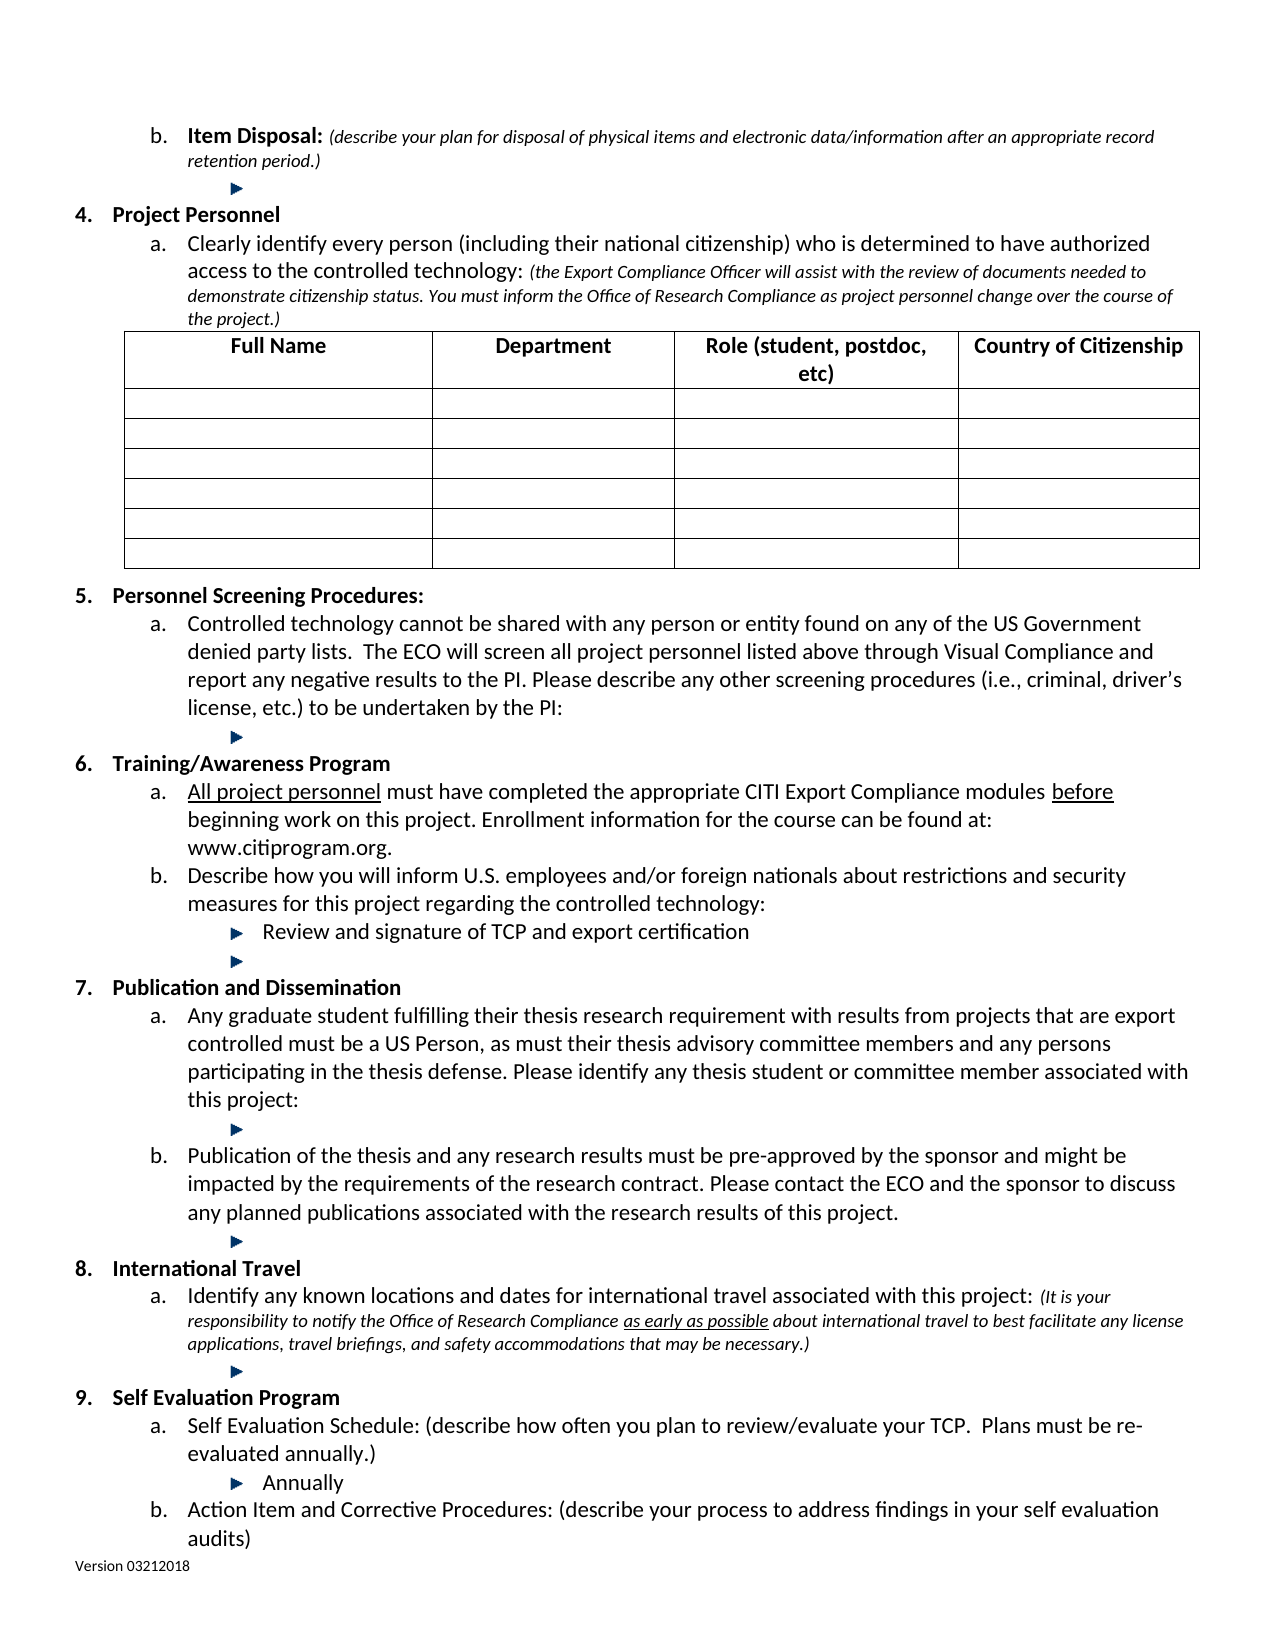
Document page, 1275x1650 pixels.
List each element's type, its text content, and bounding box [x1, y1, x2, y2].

table_cell [959, 509, 1199, 538]
picture [226, 1473, 243, 1490]
list Identify any known locations and dates for international travel associated with this project: (It is your responsibility to notify the Office of Research Compliance as early as possible about international travel to best facilitate any license applications, travel briefings, and safety accommodations that may be necessary.) [150, 1282, 1200, 1356]
list Controlled technology cannot be shared with any person or entity found on any of the US Government denied party lists. The ECO will screen all project personnel listed above through Visual Compliance and report any negative results to the PI. Please describe any other screening procedures (i.e., criminal, driver’s license, etc.) to be undertaken by the PI: [150, 609, 1200, 721]
picture [226, 1119, 243, 1136]
table_header Full Name [125, 332, 432, 388]
table_header Department [433, 332, 674, 388]
list Clearly identify every person (including their national citizenship) who is determined to have authorized access to the controlled technology: (the Export Compliance Officer will assist with the review of documents needed to demonstrate citizenship status. You must inform the Office of Research Compliance as project personnel change over the course of the project.) [150, 229, 1200, 331]
table_cell [675, 479, 958, 508]
list Self Evaluation Schedule: (describe how often you plan to review/evaluate your TCP. Plans must be re-evaluated annually.) [150, 1412, 1200, 1468]
list Any graduate student fulfilling their thesis research requirement with results from projects that are export controlled must be a US Person, as must their thesis advisory committee members and any persons participating in the thesis defense. Please identify any thesis student or committee member associated with this project: [150, 1001, 1200, 1113]
picture [226, 726, 243, 744]
list Publication of the thesis and any research results must be pre-approved by the sponsor and might be impacted by the requirements of the research contract. Please contact the ECO and the sponsor to discuss any planned publications associated with the research results of this project. [150, 1142, 1200, 1226]
table_cell [125, 479, 432, 508]
table_cell [433, 389, 674, 418]
list Self Evaluation Program [75, 1383, 1200, 1412]
table_cell [125, 509, 432, 538]
table_cell [959, 389, 1199, 418]
list Project Personnel [75, 201, 1200, 229]
table_cell [675, 419, 958, 448]
list Personnel Screening Procedures: [75, 581, 1200, 609]
table_cell [959, 479, 1199, 508]
picture [226, 1361, 243, 1378]
table_cell [125, 389, 432, 418]
table_cell [959, 419, 1199, 448]
table_cell [675, 449, 958, 478]
picture [226, 1231, 243, 1248]
table_cell [433, 419, 674, 448]
table_header Role (student, postdoc, etc) [675, 332, 958, 388]
picture [226, 178, 243, 195]
picture [226, 951, 243, 968]
list Action Item and Corrective Procedures: (describe your process to address findings in your self evaluation audits) [150, 1496, 1200, 1552]
list All project personnel must have completed the appropriate CITI Export Compliance modules before beginning work on this project. Enrollment information for the course can be found at: www.citiprogram.org. [150, 777, 1200, 861]
table_cell [959, 539, 1199, 568]
table_cell [675, 509, 958, 538]
table_cell [433, 539, 674, 568]
table_cell [675, 539, 958, 568]
table_cell [433, 449, 674, 478]
list Item Disposal: (describe your plan for disposal of physical items and electronic data/information after an appropriate record retention period.) [150, 122, 1200, 173]
table_cell [675, 389, 958, 418]
table_cell [433, 509, 674, 538]
list Review and signature of TCP and export certification [225, 917, 1200, 945]
table_cell [959, 449, 1199, 478]
list International Travel [75, 1254, 1200, 1282]
table_cell [433, 479, 674, 508]
table_cell [125, 419, 432, 448]
table_header Country of Citizenship [959, 332, 1199, 388]
table_cell [125, 539, 432, 568]
table_cell [125, 449, 432, 478]
list Training/Awareness Program [75, 749, 1200, 777]
list Publication and Dissemination [75, 973, 1200, 1001]
list Describe how you will inform U.S. employees and/or foreign nationals about restrictions and security measures for this project regarding the controlled technology: [150, 861, 1200, 917]
picture [226, 923, 243, 940]
list Annually [225, 1468, 1200, 1496]
